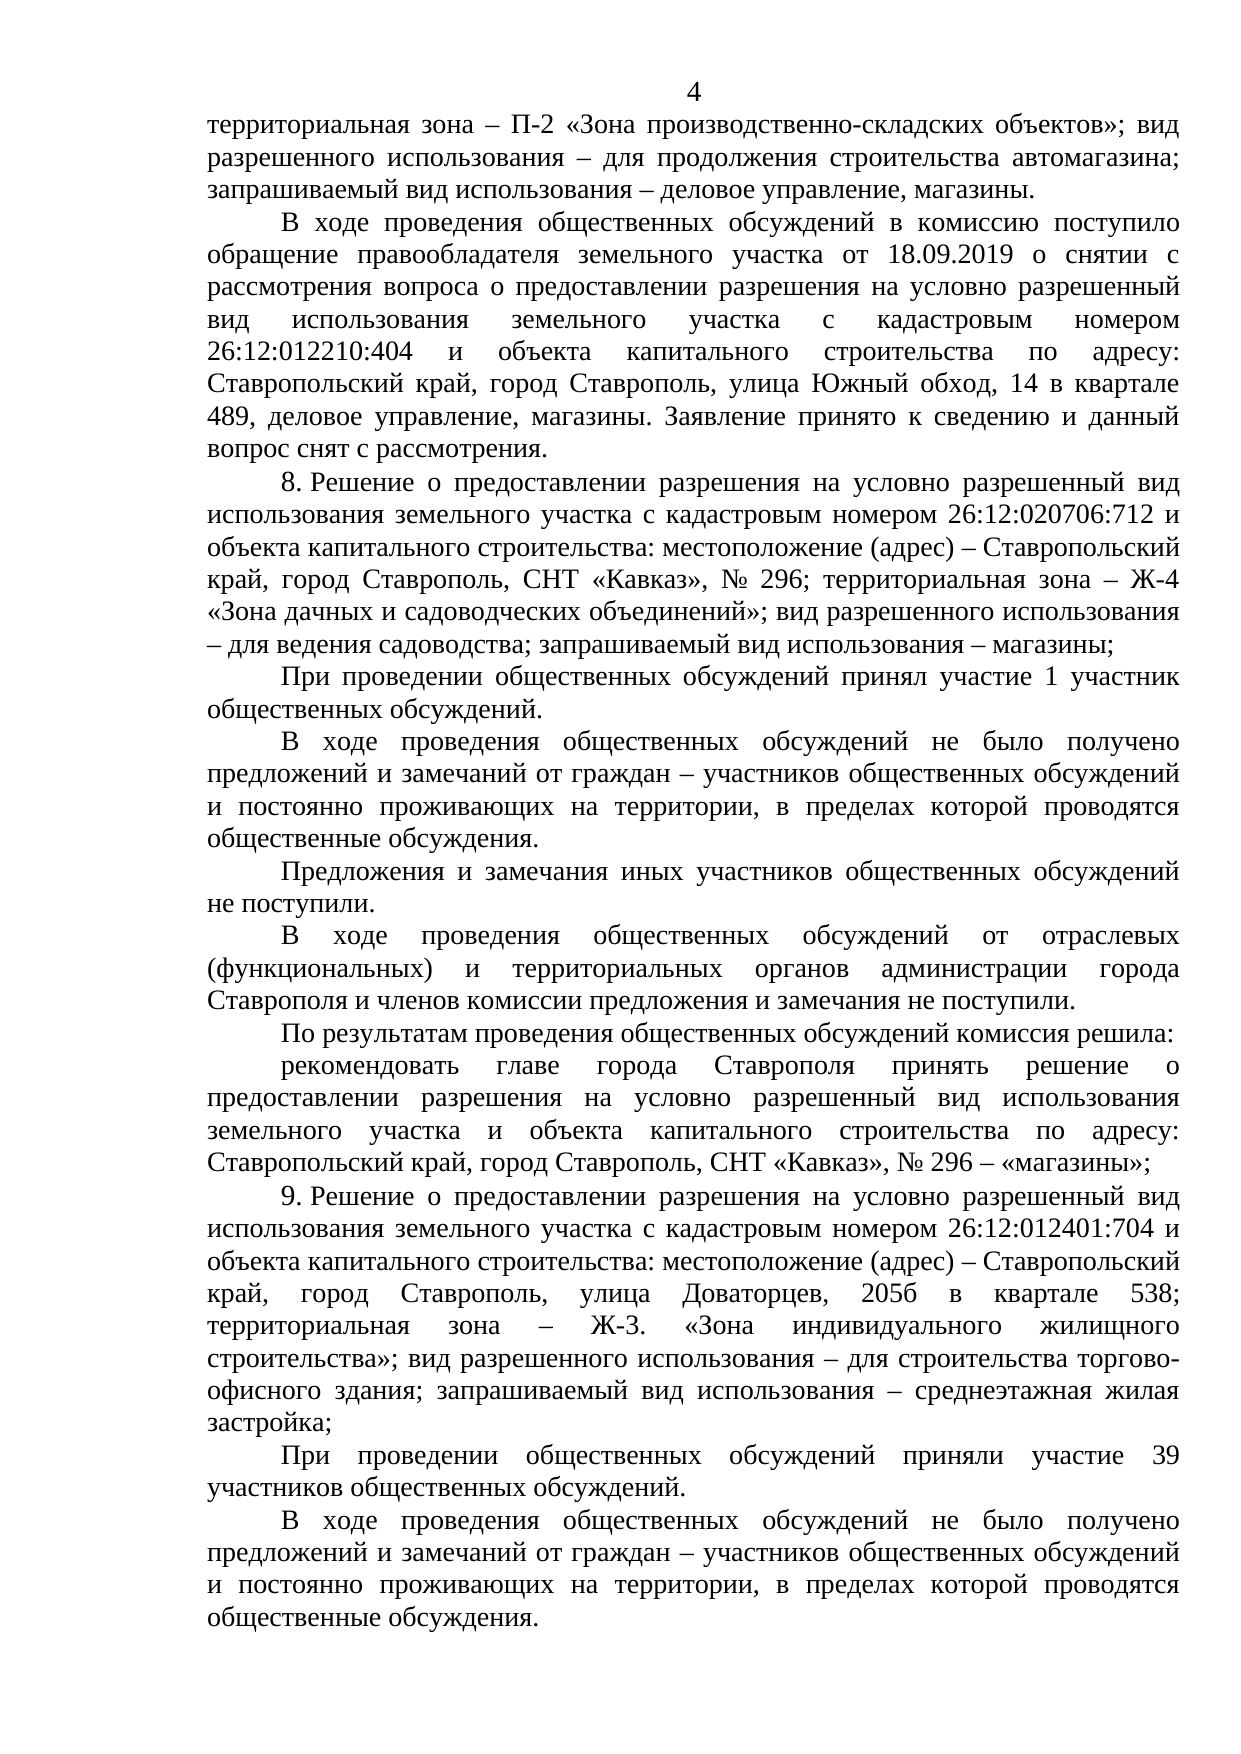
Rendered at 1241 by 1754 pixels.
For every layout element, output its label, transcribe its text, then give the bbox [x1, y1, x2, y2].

list В ходе проведения общественных обсуждений от отраслевых (функциональных) и территориальных органов администрации города Ставрополя и членов комиссии предложения и замечания не поступили. [207, 918, 1181, 1016]
list В ходе проведения общественных обсуждений не было получено предложений и замечаний от граждан – участников общественных обсуждений и постоянно проживающих на территории, в пределах которой проводятся общественные обсуждения. [207, 724, 1181, 854]
list Предложения и замечания иных участников общественных обсуждений не поступили. [207, 854, 1181, 918]
list При проведении общественных обсуждений приняли участие 39 участников общественных обсуждений. [207, 1438, 1181, 1503]
list Решение о предоставлении разрешения на условно разрешенный вид использования земельного участка с кадастровым номером 26:12:020706:712 и объекта капитального строительства: местоположение (адрес) – Ставропольский край, город Ставрополь, СНТ «Кавказ», № 296; территориальная зона – Ж-4 «Зона дачных и садоводческих объединений»; вид разрешенного использования – для ведения садоводства; запрашиваемый вид использования – магазины; [207, 464, 1181, 659]
list Решение о предоставлении разрешения на условно разрешенный вид использования земельного участка с кадастровым номером 26:12:012401:704 и объекта капитального строительства: местоположение (адрес) – Ставропольский край, город Ставрополь, улица Доваторцев, 205б в квартале 538; территориальная зона – Ж-3. «Зона индивидуального жилищного строительства»; вид разрешенного использования – для строительства торгово-офисного здания; запрашиваемый вид использования – среднеэтажная жилая застройка; [207, 1178, 1181, 1438]
list В ходе проведения общественных обсуждений не было получено предложений и замечаний от граждан – участников общественных обсуждений и постоянно проживающих на территории, в пределах которой проводятся общественные обсуждения. [207, 1503, 1181, 1632]
list По результатам проведения общественных обсуждений комиссия решила: [207, 1016, 1181, 1048]
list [207, 107, 1181, 204]
list рекомендовать главе города Ставрополя принять решение о предоставлении разрешения на условно разрешенный вид использования земельного участка и объекта капитального строительства по адресу: Ставропольский край, город Ставрополь, СНТ «Кавказ», № 296 – «магазины»; [207, 1048, 1181, 1178]
list В ходе проведения общественных обсуждений в комиссию поступило обращение правообладателя земельного участка от 18.09.2019 о снятии с рассмотрения вопроса о предоставлении разрешения на условно разрешенный вид использования земельного участка с кадастровым номером 26:12:012210:404 и объекта капитального строительства по адресу: Ставропольский край, город Ставрополь, улица Южный обход, 14 в квартале 489, деловое управление, магазины. Заявление принято к сведению и данный вопрос снят с рассмотрения. [207, 204, 1181, 464]
list При проведении общественных обсуждений принял участие 1 участник общественных обсуждений. [207, 659, 1181, 724]
